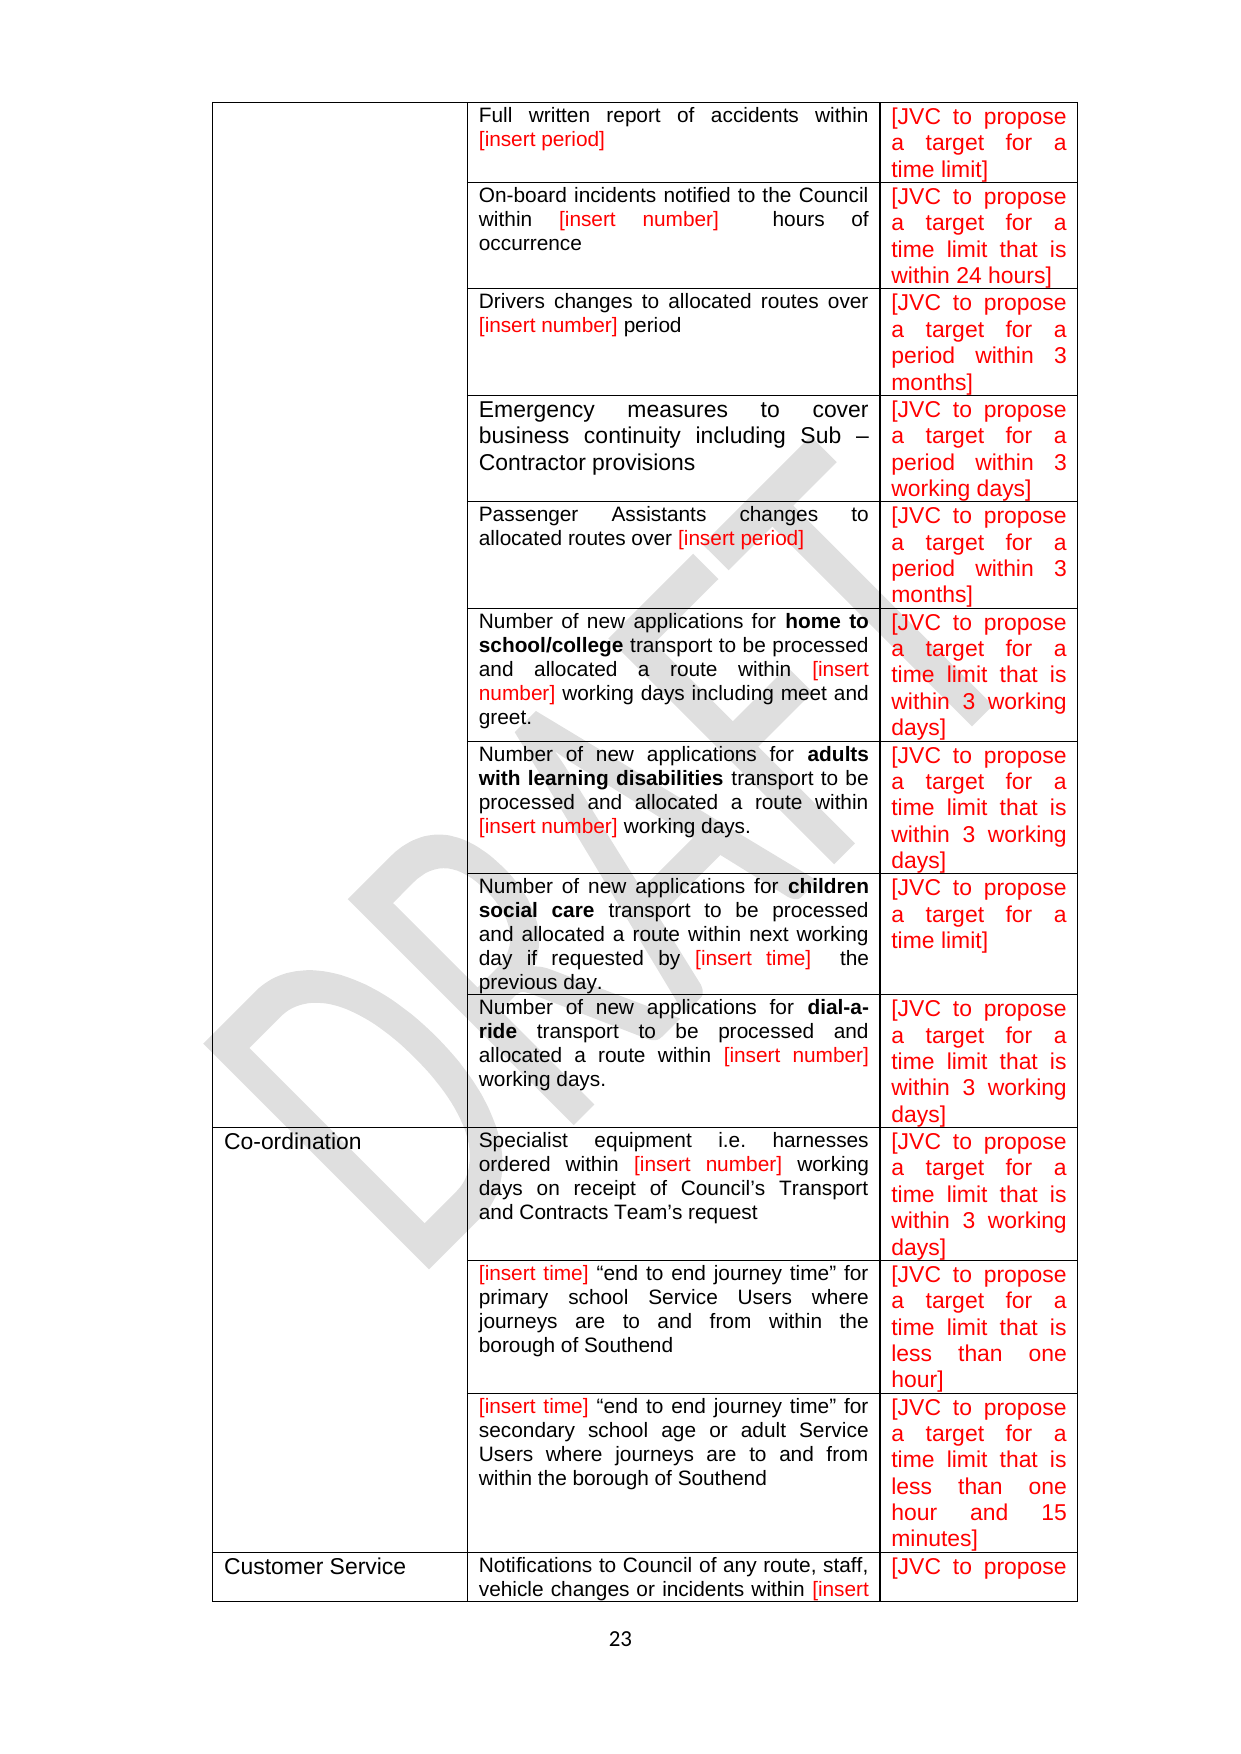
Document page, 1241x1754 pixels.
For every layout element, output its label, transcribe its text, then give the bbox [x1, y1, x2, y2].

table_cell [JVC to propose a target for a time limit] [881, 874, 1077, 994]
table_cell [JVC to propose a target for a time limit that is within 3 working days] [881, 1128, 1077, 1260]
table_cell Emergency measures to cover business continuity including Sub – Contractor provisions [468, 396, 879, 501]
table_cell Number of new applications for dial-a-ride transport to be processed and allocated a route within [insert number] working days. [468, 995, 879, 1127]
table_cell Number of new applications for home to school/college transport to be processed and allocated a route within [insert number] working days including meet and greet. [468, 609, 879, 741]
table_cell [881, 1553, 1077, 1601]
table_cell [JVC to propose a target for a period within 3 months] [881, 289, 1077, 395]
table_cell [JVC to propose a target for a period within 3 working days] [881, 396, 1077, 501]
table_cell Number of new applications for children social care transport to be processed and allocated a route within next working day if requested by [insert time] the previous day. [468, 874, 879, 994]
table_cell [468, 1553, 879, 1601]
table_cell [JVC to propose a target for a period within 3 months] [881, 502, 1077, 608]
table_cell [JVC to propose a target for a time limit] [881, 103, 1077, 182]
table_cell [insert time] “end to end journey time” for primary school Service Users where journeys are to and from within the borough of Southend [468, 1261, 879, 1393]
table_cell [JVC to propose a target for a time limit that is within 3 working days] [881, 995, 1077, 1127]
table_cell On-board incidents notified to the Council within [insert number] hours of occurrence [468, 183, 879, 288]
table_cell [JVC to propose a target for a time limit that is less than one hour] [881, 1261, 1077, 1393]
table_cell [JVC to propose a target for a time limit that is within 24 hours] [881, 183, 1077, 288]
table_cell [JVC to propose a target for a time limit that is within 3 working days] [881, 609, 1077, 741]
table_cell Drivers changes to allocated routes over [insert number] period [468, 289, 879, 395]
table_cell Customer Service [213, 1553, 467, 1601]
table_cell [JVC to propose a target for a time limit that is within 3 working days] [881, 742, 1077, 873]
table_cell Co-ordination [213, 1128, 467, 1552]
table_cell Passenger Assistants changes to allocated routes over [insert period] [468, 502, 879, 608]
table_cell [JVC to propose a target for a time limit that is less than one hour and 15 minutes] [881, 1394, 1077, 1552]
table_cell Specialist equipment i.e. harnesses ordered within [insert number] working days on receipt of Council’s Transport and Contracts Team’s request [468, 1128, 879, 1260]
table_cell Number of new applications for adults with learning disabilities transport to be processed and allocated a route within [insert number] working days. [468, 742, 879, 873]
table_cell [insert time] “end to end journey time” for secondary school age or adult Service Users where journeys are to and from within the borough of Southend [468, 1394, 879, 1552]
table_cell Full written report of accidents within [insert period] [468, 103, 879, 182]
